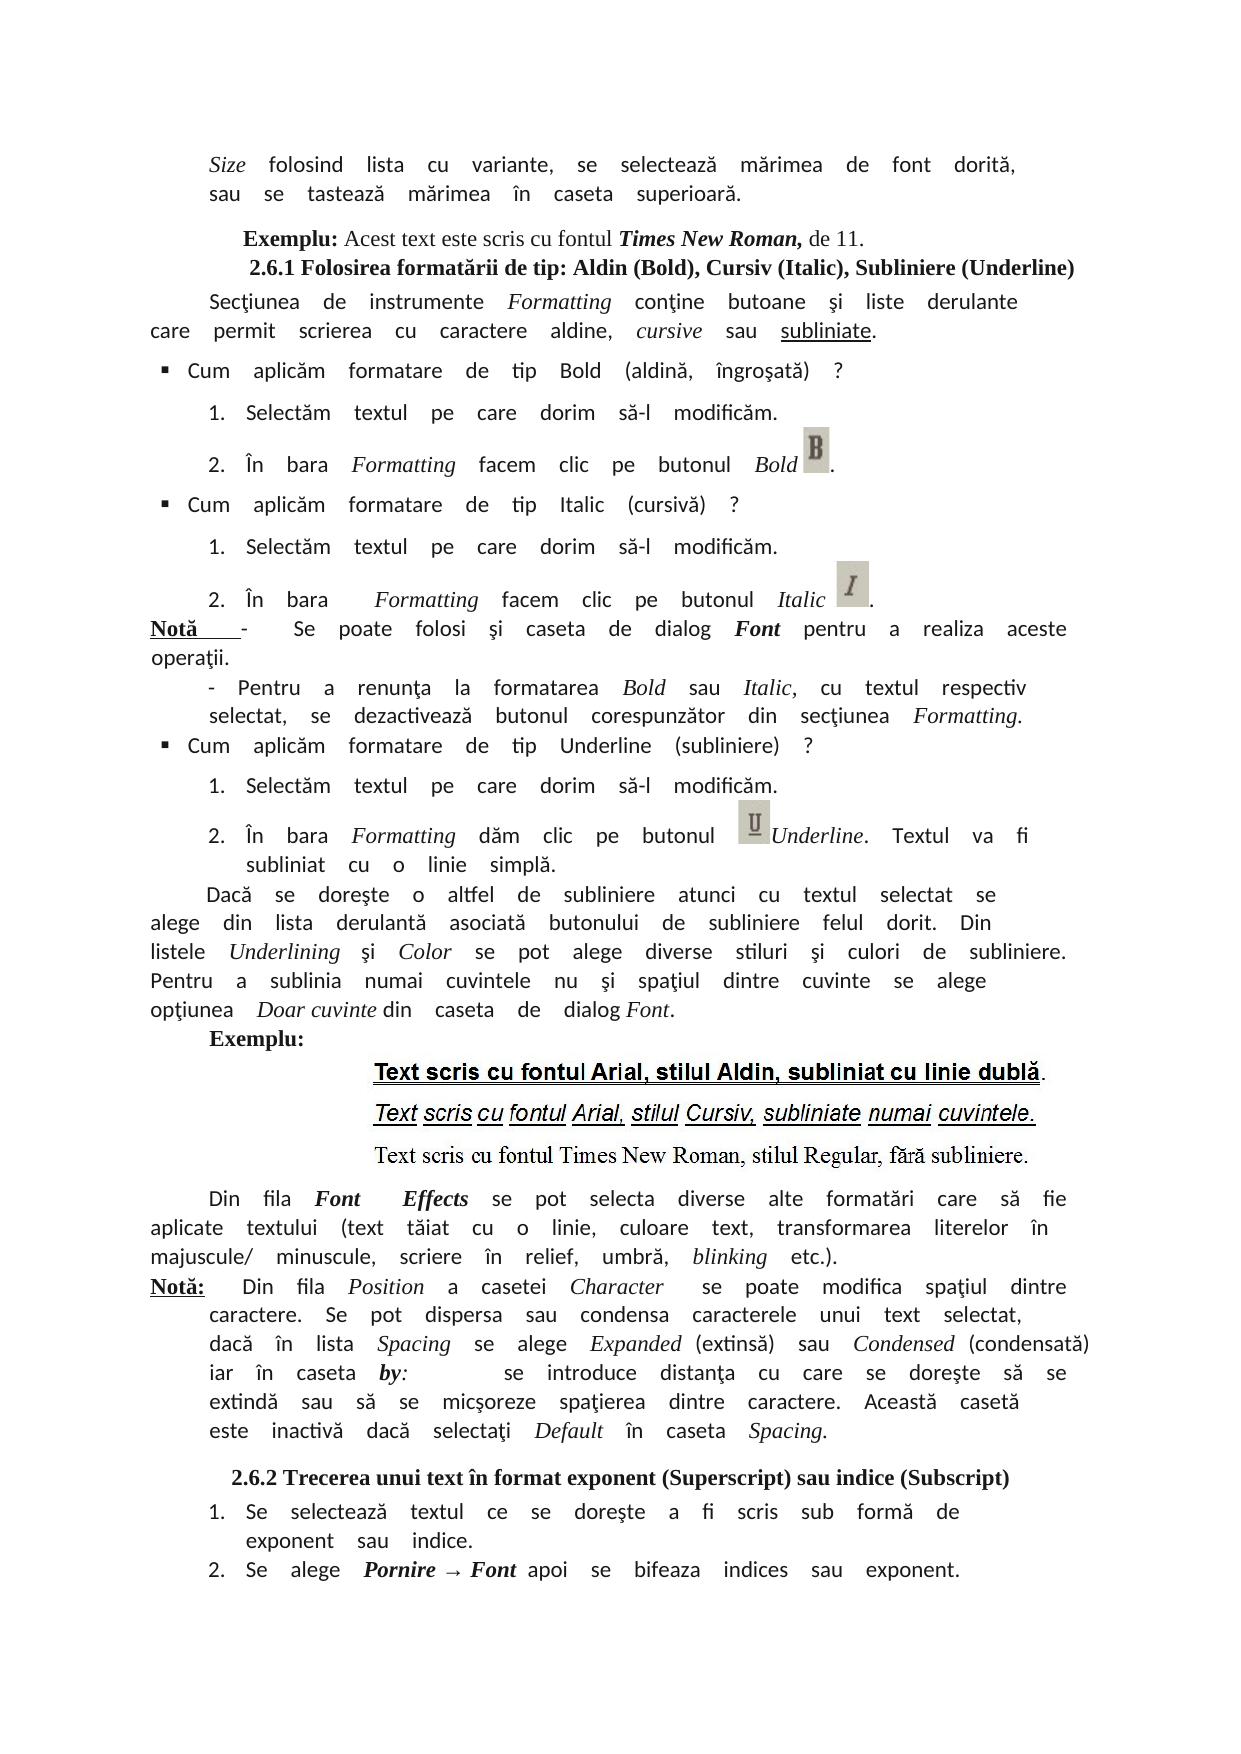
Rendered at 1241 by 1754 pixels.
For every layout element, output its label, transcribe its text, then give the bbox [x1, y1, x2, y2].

list Cum aplicăm formatare de tip Underline (subliniere) ? [159, 731, 1090, 759]
text Exemplu: Acest text este scris cu fontul Times New Roman, de 11. [243, 225, 1078, 252]
list În bara Formatting dăm clic pe butonul Underline. Textul va fi subliniat cu o linie simplă. [208, 800, 1090, 878]
list Cum aplicăm formatare de tip Italic (cursivă) ? [159, 491, 1090, 519]
picture [366, 1052, 1056, 1174]
list Selectăm textul pe care dorim să-l modificăm. [208, 771, 1090, 799]
list Selectăm textul pe care dorim să-l modificăm. [208, 532, 1090, 560]
list Selectăm textul pe care dorim să-l modificăm. [208, 398, 1090, 426]
text Dacă se doreşte o altfel de subliniere atunci cu textul selectat se alege din lista derulantă asociată butonului de subliniere felul dorit. Din listele Underlining şi Color se pot alege diverse stiluri şi culori de subliniere. Pentru a sublinia numai cuvintele nu şi spaţiul dintre cuvinte se alege opţiunea Doar cuvinte din caseta de dialog Font. [150, 880, 1090, 1023]
list În bara Formatting facem clic pe butonul Bold . [208, 427, 1090, 479]
picture [803, 427, 830, 473]
subtitle 2.6.1 Folosirea formatării de tip: Aldin (Bold), Cursiv (Italic), Subliniere (Underline) [249, 254, 1084, 281]
list Se selectează textul ce se doreşte a fi scris sub formă de exponent sau indice. [208, 1497, 1007, 1554]
subtitle 2.6.2 Trecerea unui text în format exponent (Superscript) sau indice (Subscript) [152, 1464, 1090, 1490]
list Se alege Pornire → Font apoi se bifeaza indices sau exponent. [208, 1555, 1007, 1583]
picture [836, 561, 869, 607]
list În bara Formatting facem clic pe butonul Italic . [208, 561, 1090, 613]
text Exemplu: [209, 1024, 932, 1051]
text Notă: Din fila Position a casetei Character se poate modifica spaţiul dintre caractere. Se pot dispersa sau condensa caracterele unui text selectat, dacă în lista Spacing se alege Expanded (extinsă) sau Condensed (condensată) iar în caseta by: se introduce distanţa cu care se doreşte să se extindă sau să se micşoreze spaţierea dintre caractere. Această casetă este inactivă dacă selectaţi Default în caseta Spacing. [150, 1272, 1090, 1444]
text Din fila Font Effects se pot selecta diverse alte formatări care să fie aplicate textului (text tăiat cu o linie, culoare text, transformarea literelor în majuscule/ minuscule, scriere în relief, umbră, blinking etc.). [150, 1184, 1090, 1270]
text Secţiunea de instrumente Formatting conţine butoane şi liste derulante care permit scrierea cu caractere aldine, cursive sau subliniate. [150, 287, 1090, 344]
picture [738, 800, 771, 844]
list Cum aplicăm formatare de tip Bold (aldină, îngroşată) ? [159, 357, 1090, 384]
text - Pentru a renunţa la formatarea Bold sau Italic, cu textul respectiv selectat, se dezactivează butonul corespunzător din secţiunea Formatting. [208, 673, 1090, 729]
text Notă - Se poate folosi şi caseta de dialog Font pentru a realiza aceste operaţii. [150, 614, 1090, 671]
